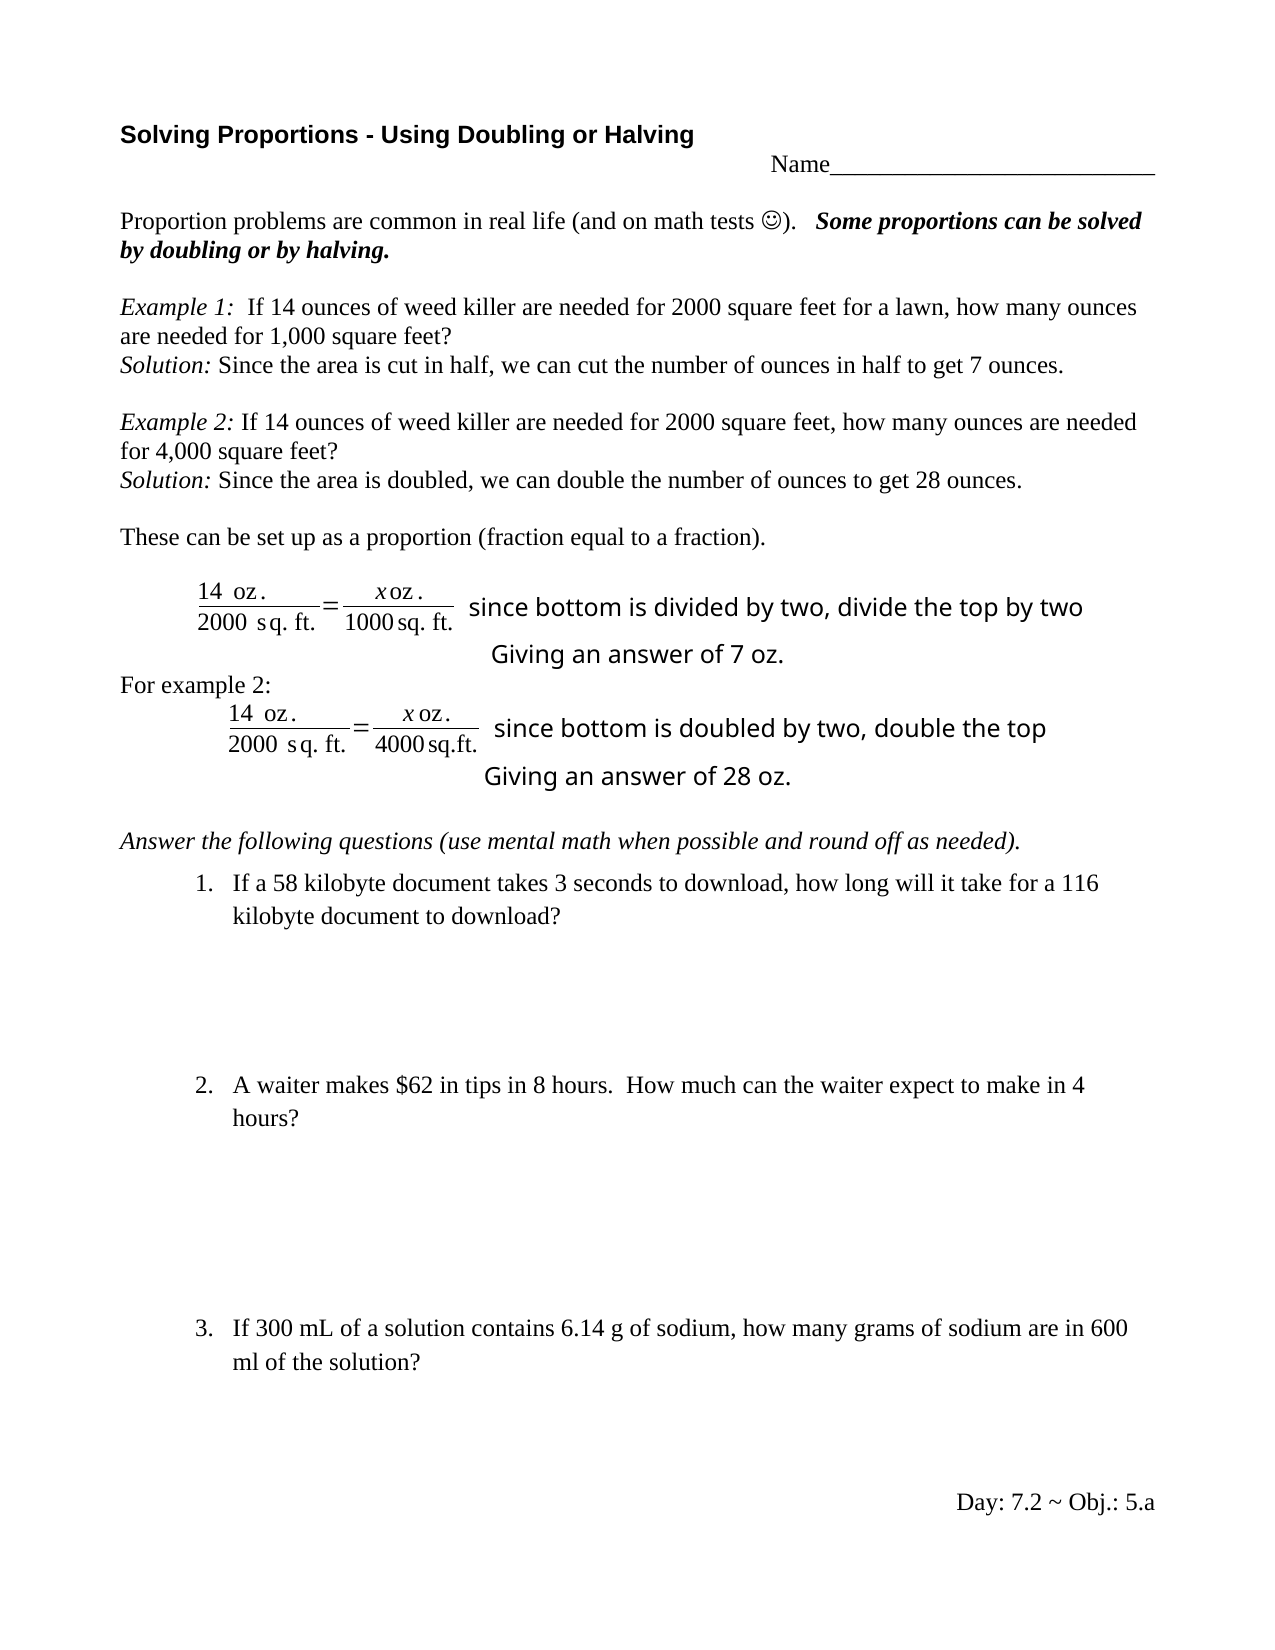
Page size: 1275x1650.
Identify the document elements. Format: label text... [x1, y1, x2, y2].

text Giving an answer of 28 oz. [120, 758, 1155, 792]
text For example 2: [120, 671, 1155, 699]
text Day: 7.2 ~ Obj.: 5.a [120, 1487, 1155, 1515]
list A waiter makes $62 in tips in 8 hours. How much can the waiter expect to make in 4 hours? [195, 1070, 1155, 1132]
list If 300 mL of a solution contains 6.14 g of sodium, how many grams of sodium are in 600 ml of the solution? [195, 1313, 1155, 1375]
text These can be set up as a proportion (fraction equal to a fraction). [120, 522, 1155, 551]
text since bottom is divided by two, divide the top by two [120, 578, 1155, 637]
text Solution: Since the area is cut in half, we can cut the number of ounces in half to get 7 ounces. [120, 350, 1155, 379]
text Solving Proportions - Using Doubling or Halving [120, 120, 1155, 149]
text Name__________________________ [120, 149, 1155, 177]
text Proportion problems are common in real life (and on math tests ). Some proportions can be solved by doubling or by halving. [120, 206, 1155, 264]
text Giving an answer of 7 oz. [120, 637, 1155, 671]
text since bottom is doubled by two, double the top [120, 699, 1155, 758]
text Solution: Since the area is doubled, we can double the number of ounces to get 28 ounces. [120, 465, 1155, 494]
text Answer the following questions (use mental math when possible and round off as needed). [120, 826, 1155, 855]
text Example 2: If 14 ounces of weed killer are needed for 2000 square feet, how many ounces are needed for 4,000 square feet? [120, 407, 1155, 465]
list If a 58 kilobyte document takes 3 seconds to download, how long will it take for a 116 kilobyte document to download? [195, 868, 1155, 929]
text Example 1: If 14 ounces of weed killer are needed for 2000 square feet for a lawn, how many ounces are needed for 1,000 square feet? [120, 292, 1155, 350]
